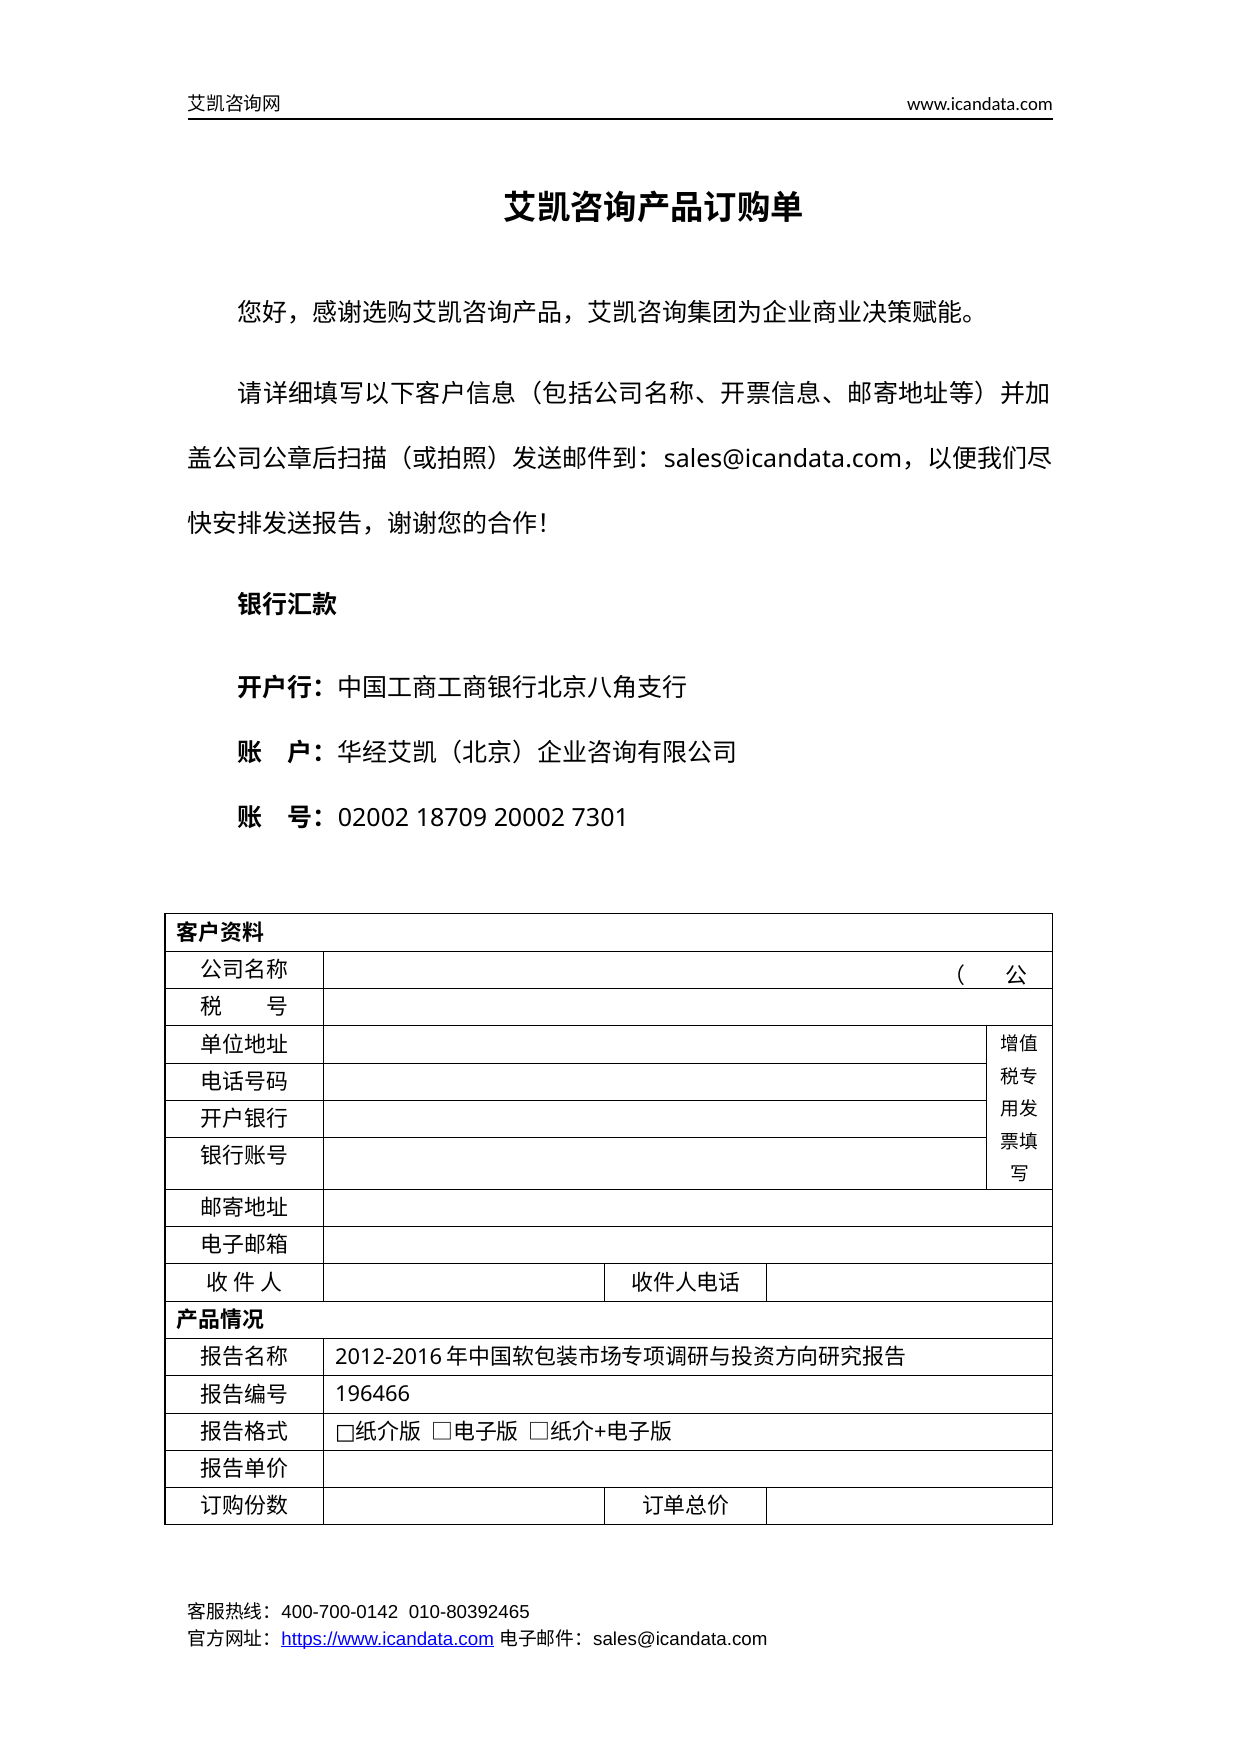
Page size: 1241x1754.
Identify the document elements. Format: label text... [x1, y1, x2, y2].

text 银行汇款 [187, 570, 1053, 635]
text 账 号：02002 18709 20002 7301 [187, 783, 1053, 848]
table_header 客户资料 [166, 914, 1052, 951]
table_cell [324, 1026, 986, 1062]
table_cell [324, 1451, 1052, 1487]
table_cell [324, 1227, 1052, 1263]
table_cell 报告单价 [166, 1451, 323, 1487]
table_cell [324, 989, 1052, 1025]
table_cell 收件人电话 [605, 1264, 766, 1301]
table_cell 税 号 [166, 989, 323, 1025]
text 艾凯咨询产品订购单 [187, 172, 1053, 237]
table_cell 收 件 人 [166, 1264, 323, 1301]
table_cell 公司名称 [166, 952, 323, 988]
table_cell 订单总价 [605, 1488, 766, 1524]
table_cell 订购份数 [166, 1488, 323, 1524]
table_cell 报告编号 [166, 1376, 323, 1412]
table_cell □纸介版 □电子版 □纸介+电子版 [324, 1414, 1052, 1450]
table_cell 2012-2016年中国软包装市场专项调研与投资方向研究报告 [324, 1339, 1052, 1375]
text 账 户：华经艾凯（北京）企业咨询有限公司 [187, 718, 1053, 783]
text 请详细填写以下客户信息（包括公司名称、开票信息、邮寄地址等）并加盖公司公章后扫描（或拍照）发送邮件到：sales@icandata.com，以便我们尽快安排发送报告，谢谢您的合作！ [187, 359, 1053, 554]
table_cell 报告名称 [166, 1339, 323, 1375]
table_cell [767, 1264, 1052, 1301]
table_cell 单位地址 [166, 1026, 323, 1062]
text 您好，感谢选购艾凯咨询产品，艾凯咨询集团为企业商业决策赋能。 [187, 278, 1053, 343]
table_cell [324, 1264, 604, 1301]
table_cell 增值税专用发票填写 [987, 1026, 1052, 1189]
table_cell [324, 952, 1052, 988]
table_cell 邮寄地址 [166, 1190, 323, 1226]
table_cell [324, 1138, 986, 1189]
table_cell 电话号码 [166, 1064, 323, 1100]
table_cell 报告格式 [166, 1414, 323, 1450]
table_cell 银行账号 [166, 1138, 323, 1189]
text 开户行：中国工商工商银行北京八角支行 [187, 653, 1053, 718]
table_cell [324, 1190, 1052, 1226]
table_cell [324, 1488, 604, 1524]
table_cell [767, 1488, 1052, 1524]
table_cell 196466 [324, 1376, 1052, 1412]
table_cell 开户银行 [166, 1101, 323, 1137]
table_cell 产品情况 [166, 1302, 1052, 1338]
table_cell 电子邮箱 [166, 1227, 323, 1263]
table_cell [324, 1064, 986, 1100]
table_cell [324, 1101, 986, 1137]
